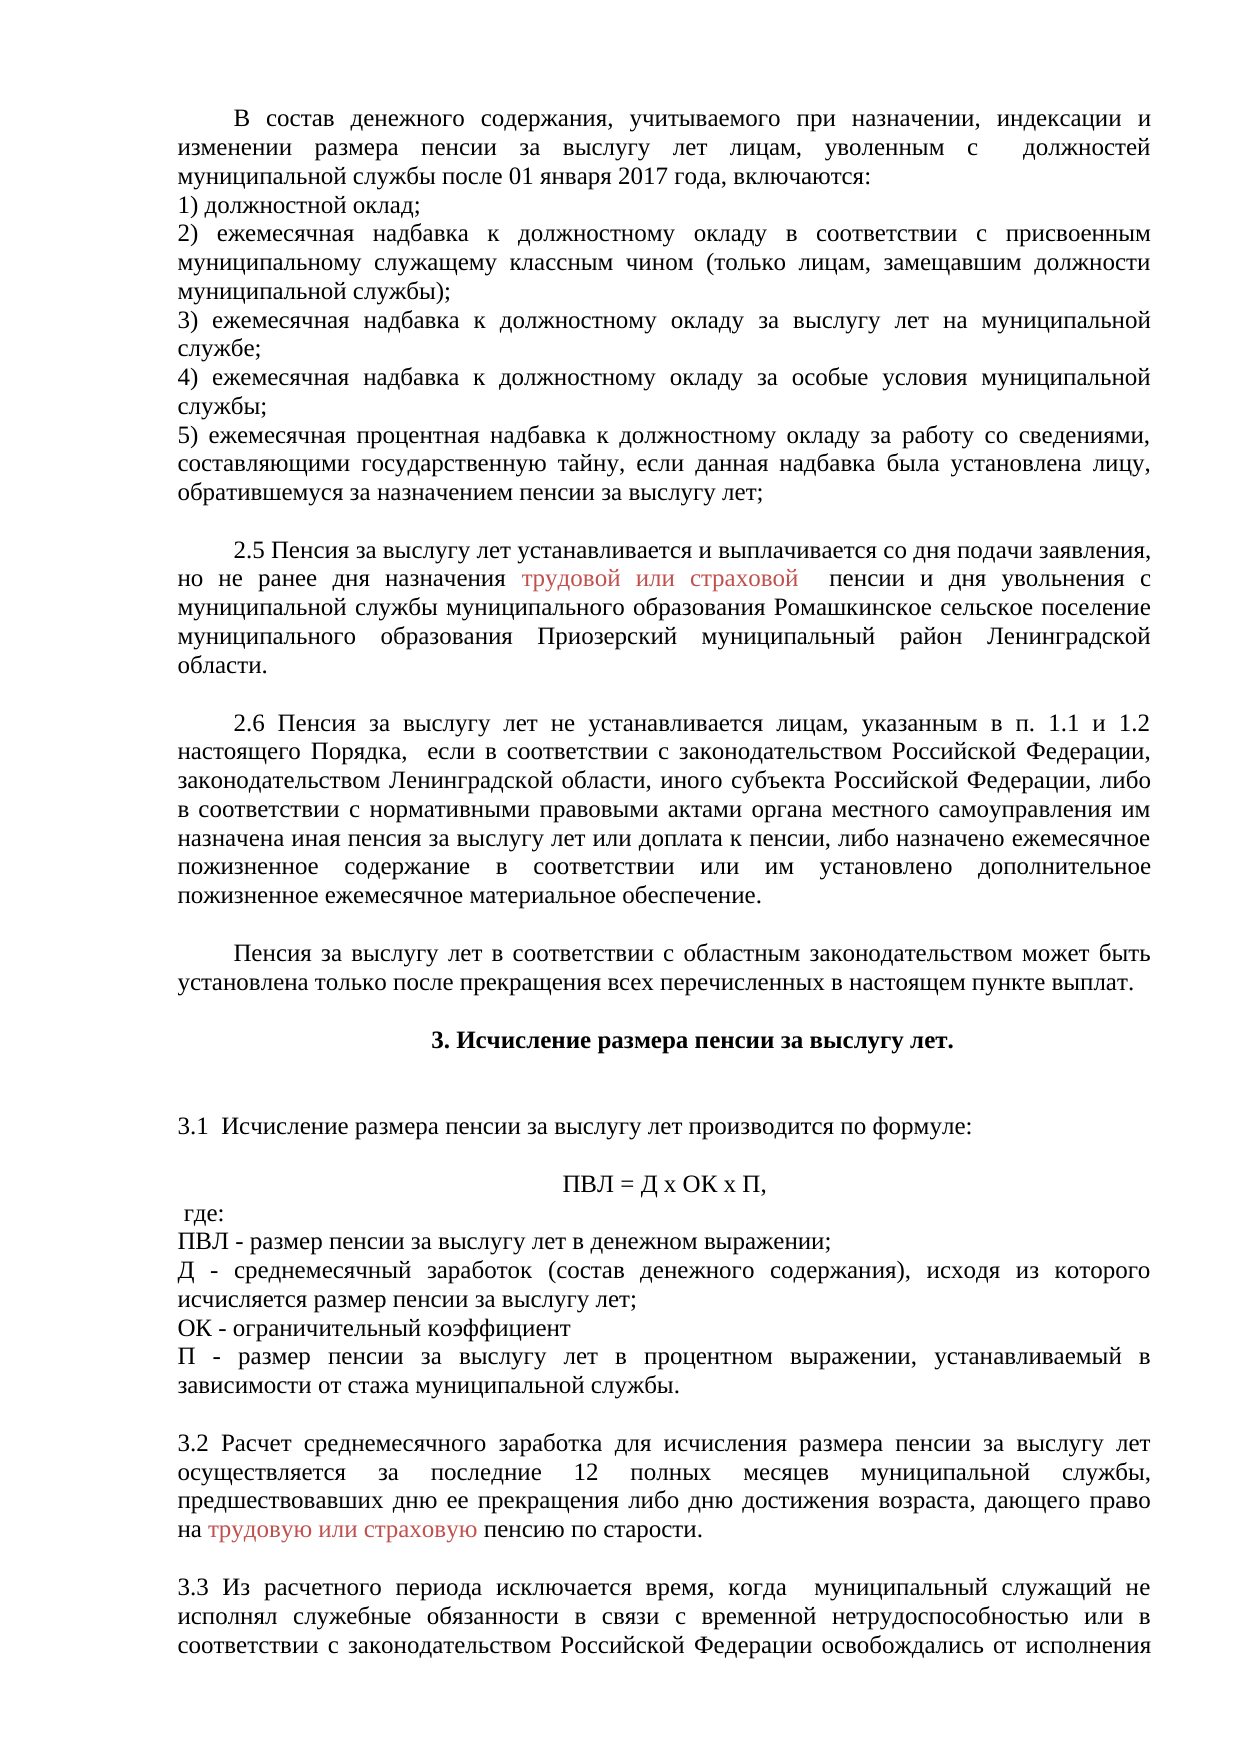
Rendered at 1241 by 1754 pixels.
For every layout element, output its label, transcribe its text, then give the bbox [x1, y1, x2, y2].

text 1) должностной оклад; [177, 190, 1152, 218]
text Пенсия за выслугу лет в соответствии с областным законодательством может быть установлена только после прекращения всех перечисленных в настоящем пункте выплат. [177, 938, 1152, 996]
text 2.6 Пенсия за выслугу лет не устанавливается лицам, указанным в п. 1.1 и 1.2 настоящего Порядка, если в соответствии с законодательством Российской Федерации, законодательством Ленинградской области, иного субъекта Российской Федерации, либо в соответствии с нормативными правовыми актами органа местного самоуправления им назначена иная пенсия за выслугу лет или доплата к пенсии, либо назначено ежемесячное пожизненное содержание в соответствии или им установлено дополнительное пожизненное ежемесячное материальное обеспечение. [177, 708, 1152, 909]
text 3. Исчисление размера пенсии за выслугу лет. [177, 1025, 1152, 1053]
text ОК - ограничительный коэффициент [177, 1313, 1152, 1341]
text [177, 1572, 1152, 1658]
text 4) ежемесячная надбавка к должностному окладу за особые условия муниципальной службы; [177, 362, 1152, 420]
text ПВЛ - размер пенсии за выслугу лет в денежном выражении; [177, 1226, 1152, 1255]
text 3.2 Расчет среднемесячного заработка для исчисления размера пенсии за выслугу лет осуществляется за последние 12 полных месяцев муниципальной службы, предшествовавших дню ее прекращения либо дню достижения возраста, дающего право на трудовую или страховую пенсию по старости. [177, 1428, 1152, 1543]
text Д - среднемесячный заработок (состав денежного содержания), исходя из которого исчисляется размер пенсии за выслугу лет; [177, 1255, 1152, 1313]
text 3.1 Исчисление размера пенсии за выслугу лет производится по формуле: [177, 1111, 1152, 1140]
text где: [177, 1198, 1152, 1226]
text 3) ежемесячная надбавка к должностному окладу за выслугу лет на муниципальной службе; [177, 305, 1152, 362]
text П - размер пенсии за выслугу лет в процентном выражении, устанавливаемый в зависимости от стажа муниципальной службы. [177, 1341, 1152, 1399]
text 2.5 Пенсия за выслугу лет устанавливается и выплачивается со дня подачи заявления, но не ранее дня назначения трудовой или страховой пенсии и дня увольнения с муниципальной службы муниципального образования Ромашкинское сельское поселение муниципального образования Приозерский муниципальный район Ленинградской области. [177, 535, 1152, 678]
text В состав денежного содержания, учитываемого при назначении, индексации и изменении размера пенсии за выслугу лет лицам, уволенным с должностей муниципальной службы после 01 января 2017 года, включаются: [177, 103, 1152, 190]
text ПВЛ = Д х ОК х П, [177, 1169, 1152, 1198]
